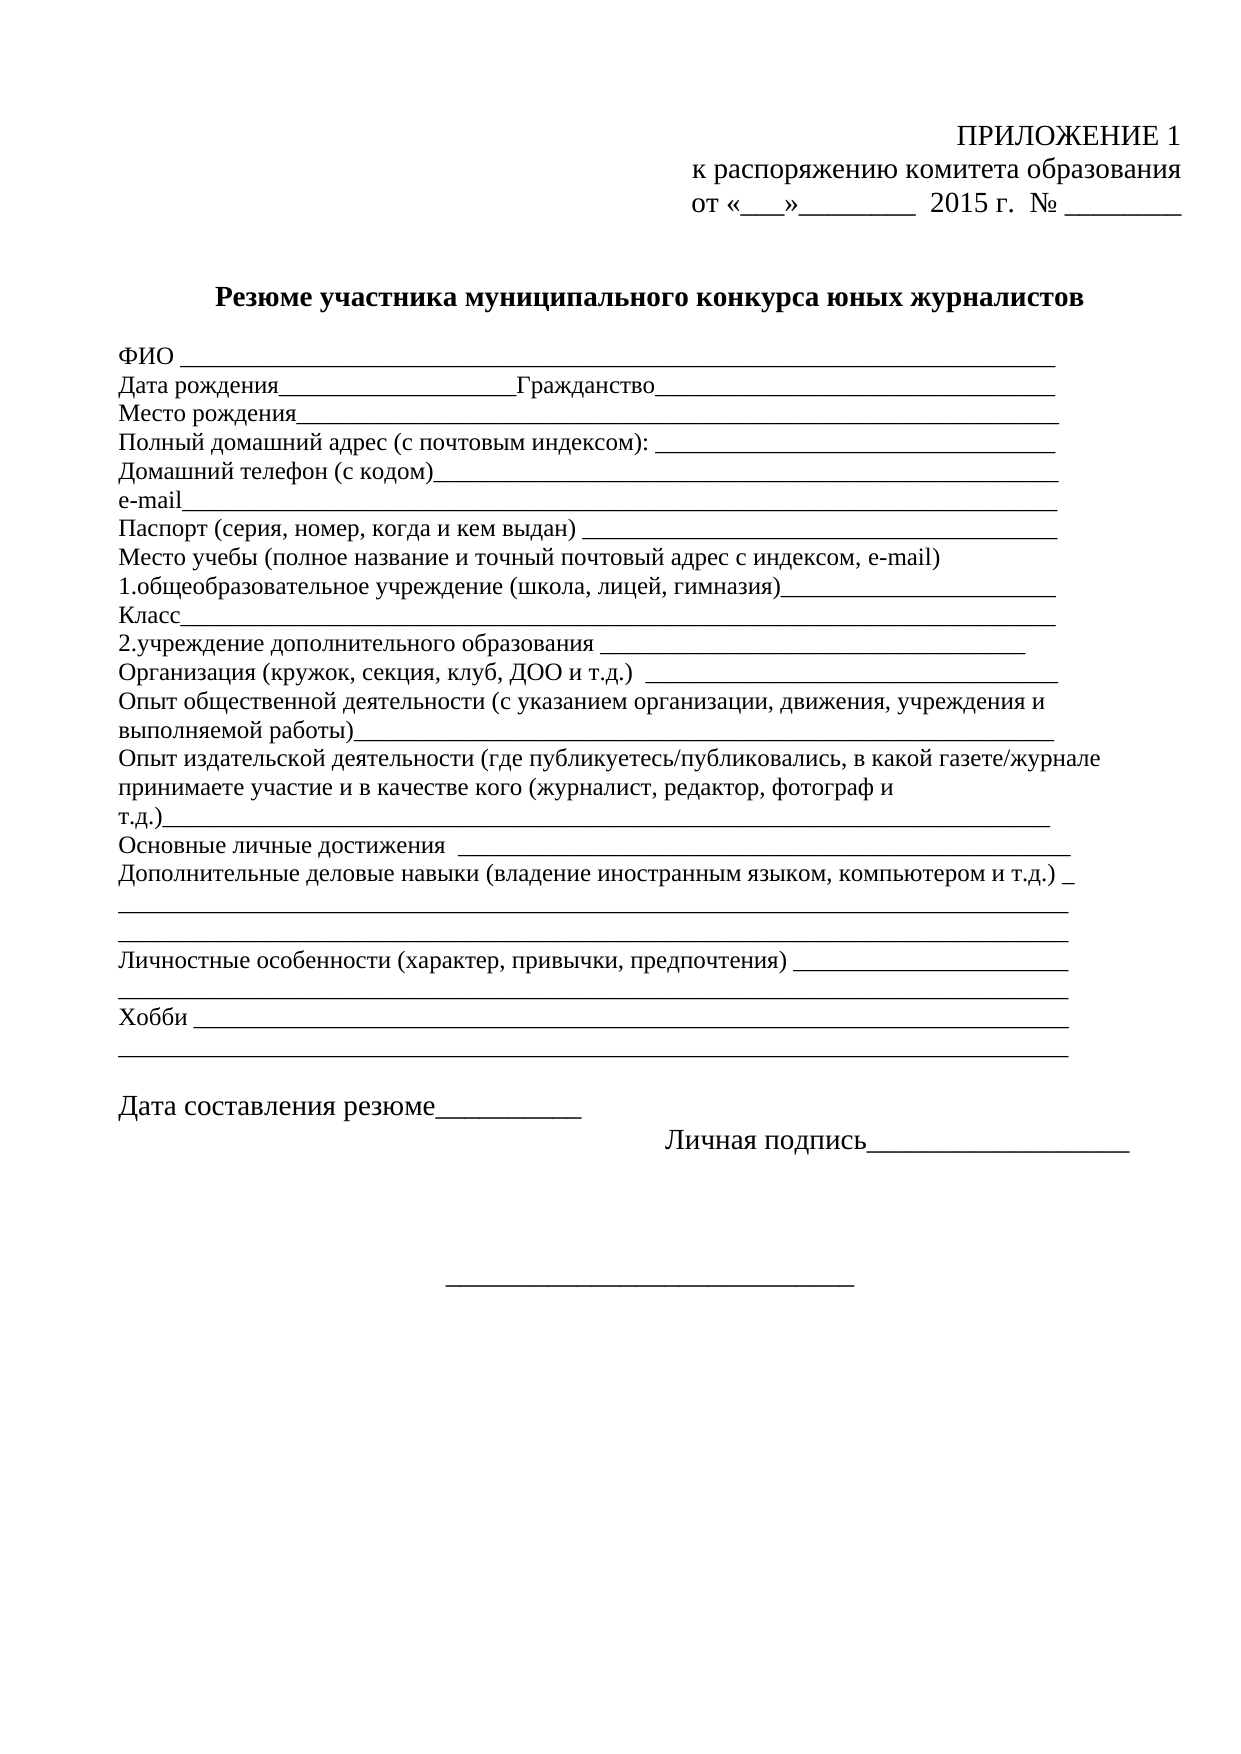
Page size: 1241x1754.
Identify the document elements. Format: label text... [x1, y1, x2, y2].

text к распоряжению комитета образования [118, 152, 1181, 185]
text Дата составления резюме__________ [118, 1088, 1181, 1122]
text Основные личные достижения _________________________________________________ [118, 830, 1181, 858]
text Личная подпись__________________ [118, 1122, 1181, 1156]
text ____________________________________________________________________________ [118, 887, 1181, 916]
text Дата рождения___________________Гражданство________________________________ [118, 370, 1181, 398]
text ____________________________ [118, 1256, 1181, 1290]
text Хобби ______________________________________________________________________ [118, 1002, 1181, 1031]
text Паспорт (серия, номер, когда и кем выдан) ______________________________________ [118, 513, 1181, 542]
text Домашний телефон (с кодом)__________________________________________________ [118, 456, 1181, 485]
text ____________________________________________________________________________ [118, 916, 1181, 945]
text Класс______________________________________________________________________ [118, 600, 1181, 628]
text Место учебы (полное название и точный почтовый адрес с индексом, e-mail) [118, 542, 1181, 571]
text Личностные особенности (характер, привычки, предпочтения) ______________________ [118, 945, 1181, 973]
text e-mail______________________________________________________________________ [118, 485, 1181, 513]
text ____________________________________________________________________________ [118, 973, 1181, 1002]
text Резюме участника муниципального конкурса юных журналистов [118, 279, 1181, 312]
text Опыт общественной деятельности (с указанием организации, движения, учреждения и выполняемой работы)________________________________________________________ [118, 686, 1181, 743]
text 2.учреждение дополнительного образования __________________________________ [118, 628, 1181, 657]
text Полный домашний адрес (с почтовым индексом): ________________________________ [118, 427, 1181, 456]
text Организация (кружок, секция, клуб, ДОО и т.д.) _________________________________ [118, 657, 1181, 686]
text 1.общеобразовательное учреждение (школа, лицей, гимназия)______________________ [118, 571, 1181, 600]
text ____________________________________________________________________________ [118, 1031, 1181, 1060]
text ФИО ______________________________________________________________________ [118, 341, 1181, 370]
text ПРИЛОЖЕНИЕ 1 [118, 118, 1181, 152]
text Опыт издательской деятельности (где публикуетесь/публиковались, в какой газете/журнале принимаете участие и в качестве кого (журналист, редактор, фотограф и т.д.)_______________________________________________________________________ [118, 743, 1181, 830]
text от «___»________ 2015 г. № ________ [118, 185, 1181, 219]
text Дополнительные деловые навыки (владение иностранным языком, компьютером и т.д.) _ [118, 858, 1181, 887]
text Место рождения_____________________________________________________________ [118, 398, 1181, 427]
